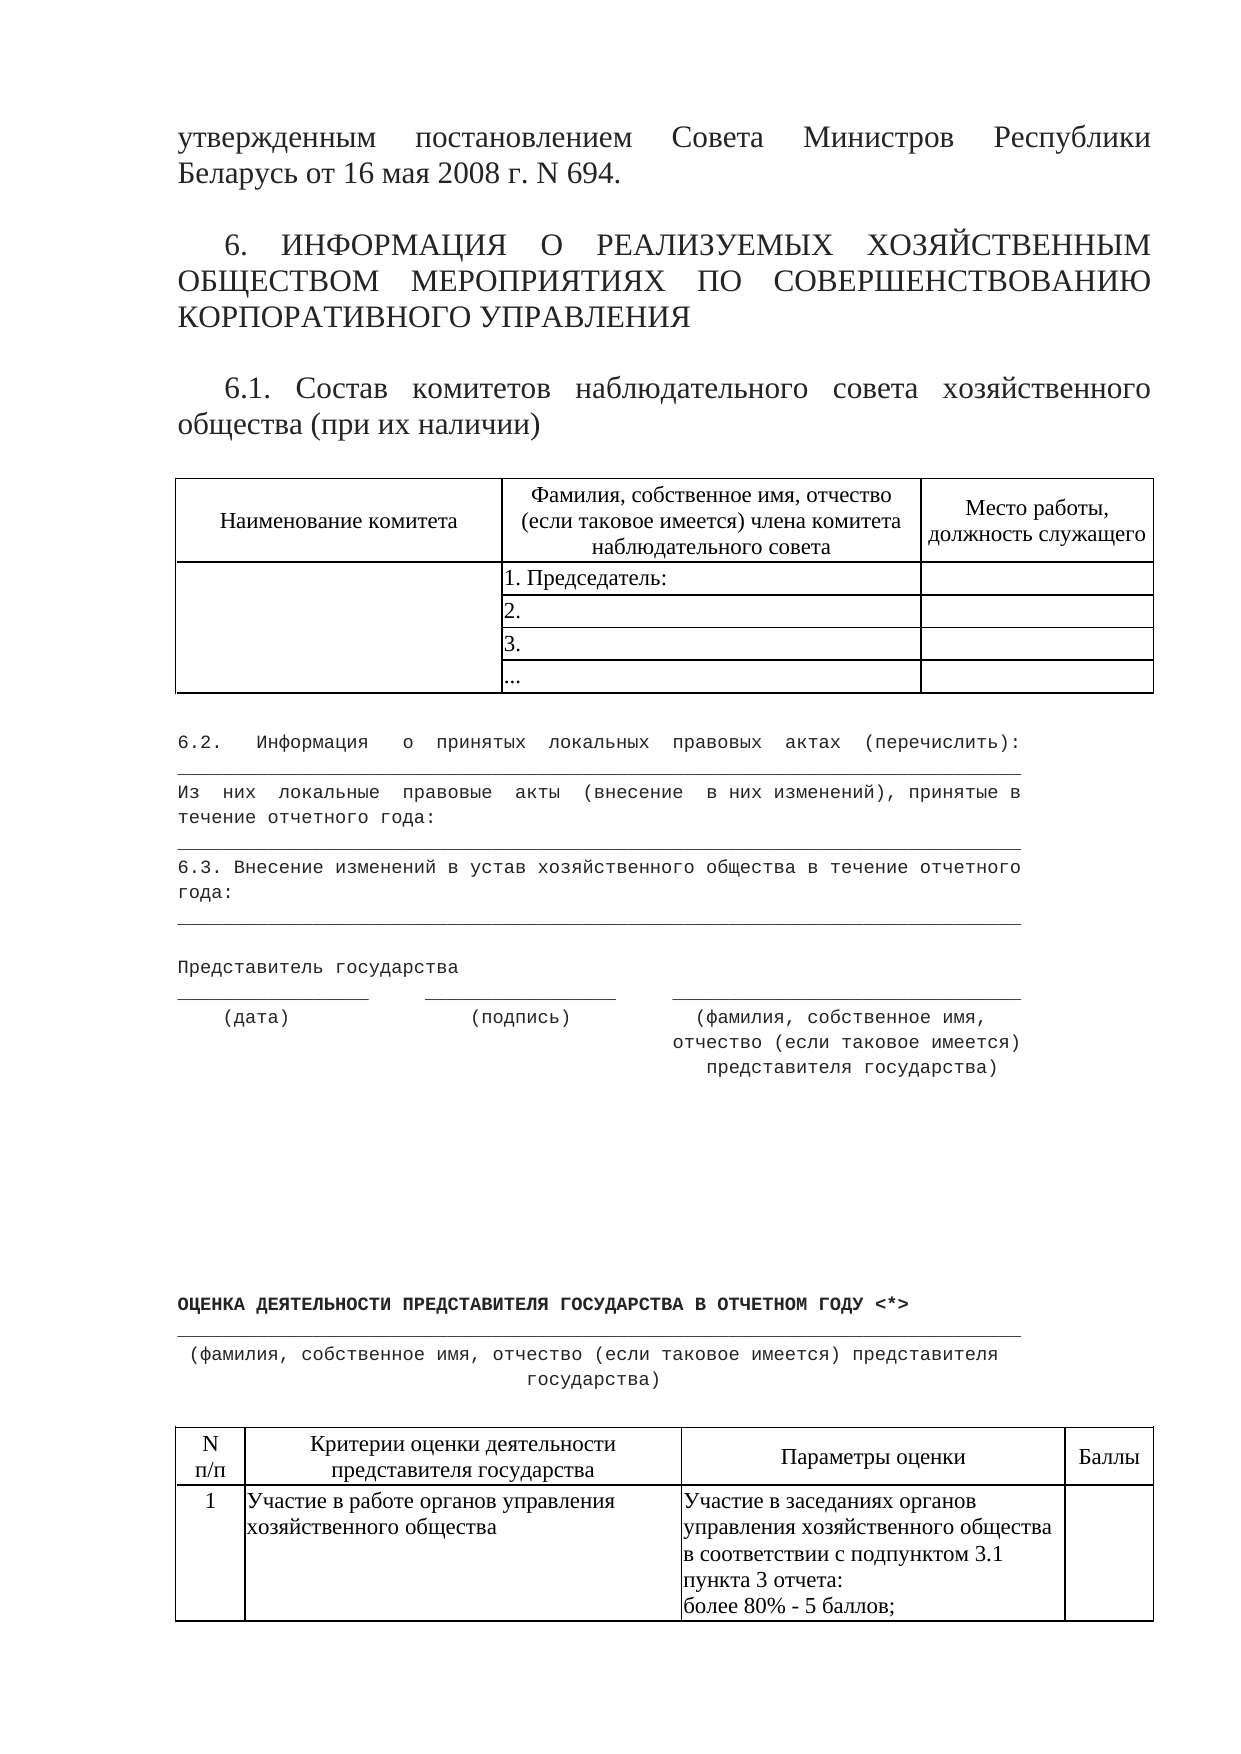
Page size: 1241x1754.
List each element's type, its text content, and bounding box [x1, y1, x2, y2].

text государства) [177, 1366, 1152, 1391]
table_header Критерии оценки деятельности представителя государства [246, 1428, 681, 1484]
table_header Баллы [1066, 1428, 1153, 1484]
text _________________ _________________ _______________________________ [177, 979, 1152, 1004]
text Представитель государства [177, 954, 1152, 979]
table_cell [1066, 1486, 1153, 1620]
text ___________________________________________________________________________ [177, 829, 1152, 854]
table_header Место работы, должность служащего [922, 479, 1153, 561]
table_header N п/п [176, 1428, 244, 1484]
text Из них локальные правовые акты (внесение в них изменений), принятые в [177, 779, 1152, 804]
table_cell 2. [503, 596, 920, 627]
table_cell [176, 562, 501, 692]
table_cell [922, 563, 1153, 594]
table_cell [922, 661, 1153, 692]
text течение отчетного года: [177, 804, 1152, 829]
text (дата) (подпись) (фамилия, собственное имя, [177, 1004, 1152, 1029]
table_cell [922, 596, 1153, 627]
table_cell 1. Председатель: [503, 563, 920, 594]
text ___________________________________________________________________________ [177, 754, 1152, 779]
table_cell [682, 1486, 1064, 1620]
text ОЦЕНКА ДЕЯТЕЛЬНОСТИ ПРЕДСТАВИТЕЛЯ ГОСУДАРСТВА В ОТЧЕТНОМ ГОДУ <*> [177, 1291, 1152, 1316]
text представителя государства) [177, 1054, 1152, 1079]
text (фамилия, собственное имя, отчество (если таковое имеется) представителя [177, 1341, 1152, 1366]
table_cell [246, 1486, 681, 1620]
table_cell 3. [503, 628, 920, 659]
text ___________________________________________________________________________ [177, 1316, 1152, 1341]
table_cell [922, 628, 1153, 659]
table_cell 1 [176, 1485, 244, 1620]
text ___________________________________________________________________________ [177, 904, 1152, 929]
text 6. ИНФОРМАЦИЯ О РЕАЛИЗУЕМЫХ ХОЗЯЙСТВЕННЫМ ОБЩЕСТВОМ МЕРОПРИЯТИЯХ ПО СОВЕРШЕНСТВОВАНИЮ КОРПОРАТИВНОГО УПРАВЛЕНИЯ [177, 226, 1152, 334]
text 6.2. Информация о принятых локальных правовых актах (перечислить): [177, 729, 1152, 754]
text года: [177, 879, 1152, 904]
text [177, 118, 1152, 190]
table_header Наименование комитета [176, 479, 501, 561]
text 6.1. Состав комитетов наблюдательного совета хозяйственного общества (при их наличии) [177, 370, 1152, 442]
table_header Параметры оценки [682, 1428, 1064, 1484]
table_cell ... [503, 661, 920, 692]
text отчество (если таковое имеется) [177, 1029, 1152, 1054]
text 6.3. Внесение изменений в устав хозяйственного общества в течение отчетного [177, 854, 1152, 879]
table_header Фамилия, собственное имя, отчество (если таковое имеется) члена комитета наблюдательного совета [503, 479, 920, 561]
